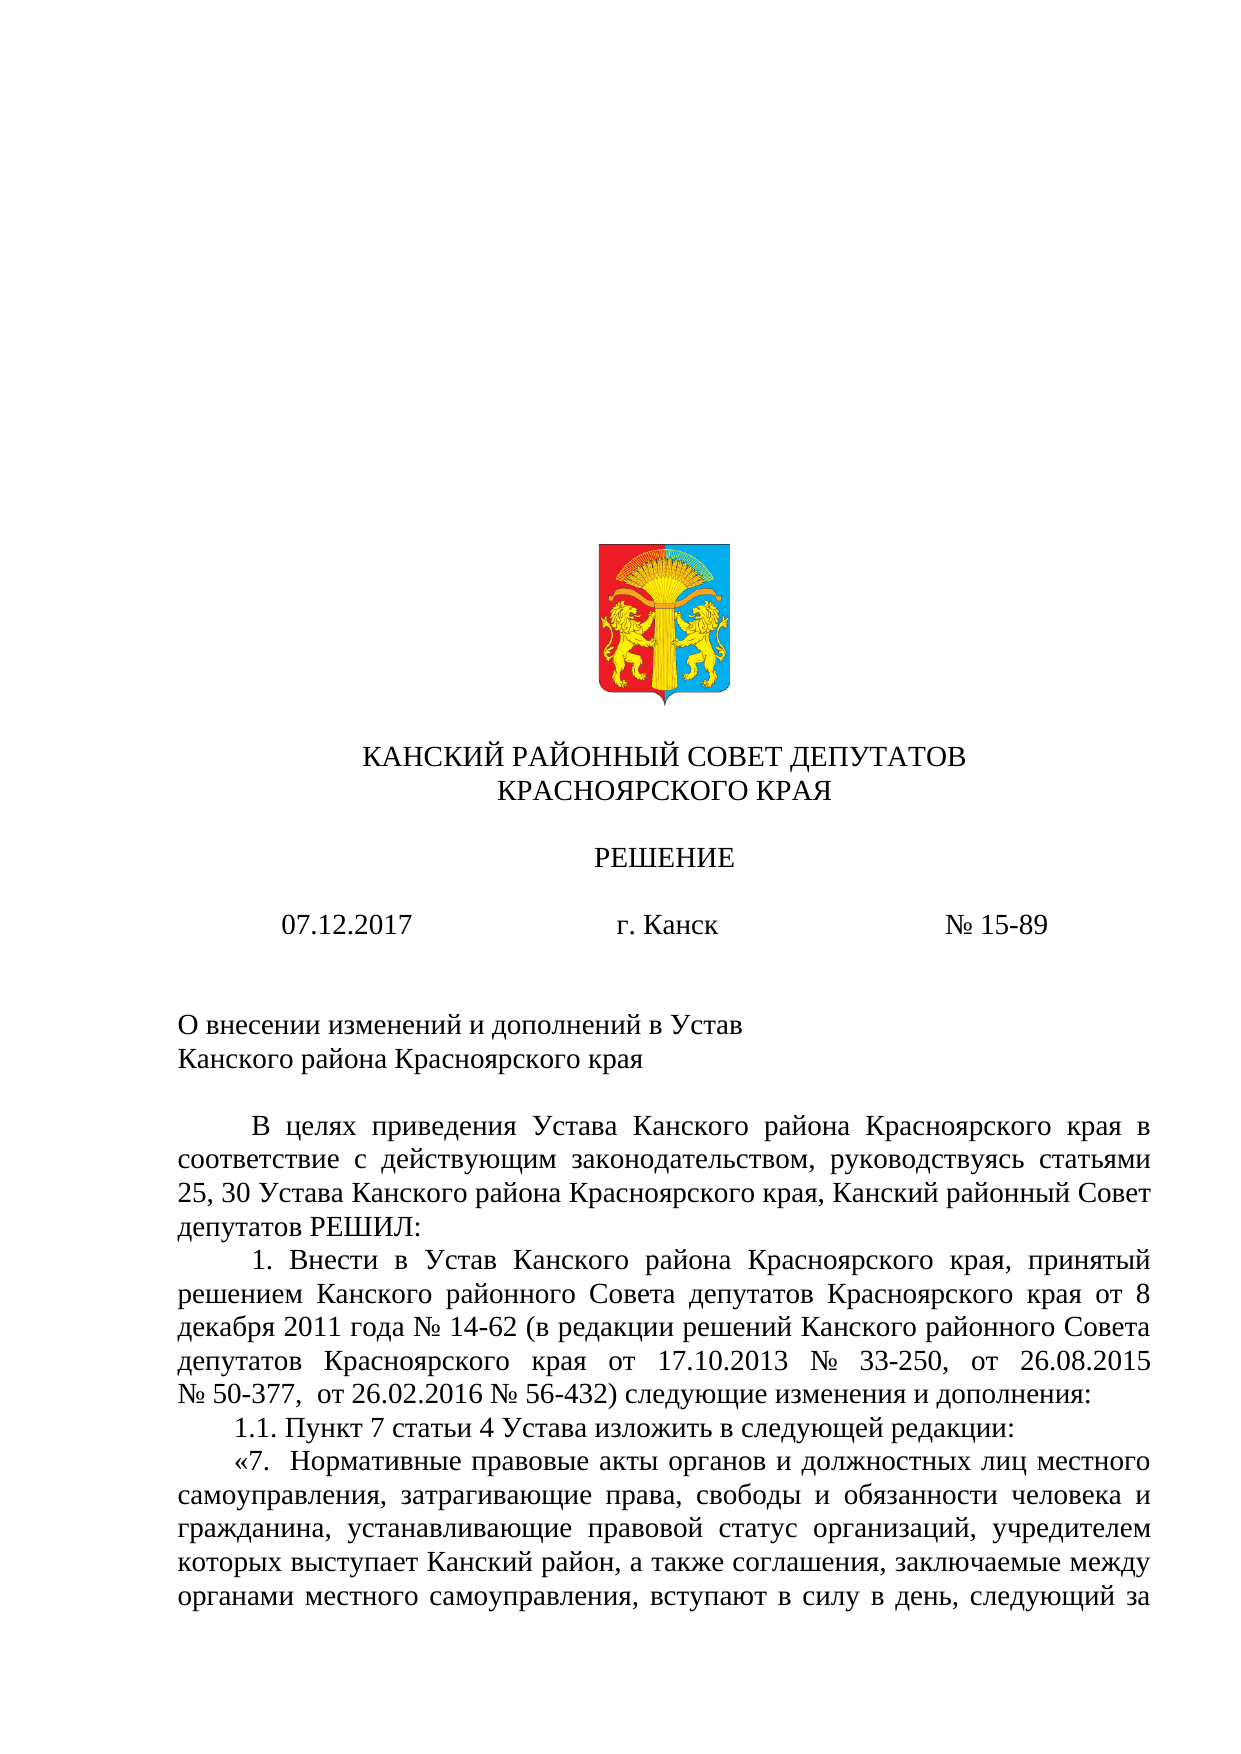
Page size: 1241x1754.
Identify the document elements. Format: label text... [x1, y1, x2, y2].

text КРАСНОЯРСКОГО КРАЯ [177, 773, 1152, 806]
text 1.1. Пункт 7 статьи 4 Устава изложить в следующей редакции: [177, 1410, 1152, 1443]
text Канского района Красноярского края [177, 1041, 1152, 1074]
text О внесении изменений и дополнений в Устав [177, 1007, 1152, 1041]
text В целях приведения Устава Канского района Красноярского края в соответствие с действующим законодательством, руководствуясь статьями 25, 30 Устава Канского района Красноярского края, Канский районный Совет депутатов РЕШИЛ: [177, 1108, 1152, 1242]
text КАНСКИЙ РАЙОННЫЙ СОВЕТ ДЕПУТАТОВ [177, 739, 1152, 773]
picture [598, 544, 730, 706]
picture [718, 647, 725, 656]
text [177, 1443, 1152, 1611]
text 07.12.2017 г. Канск № 15-89 [177, 907, 1152, 940]
subtitle РЕШЕНИЕ [177, 840, 1152, 873]
text 1. Внести в Устав Канского района Красноярского края, принятый решением Канского районного Совета депутатов Красноярского края от 8 декабря 2011 года № 14-62 (в редакции решений Канского районного Совета депутатов Красноярского края от 17.10.2013 № 33-250, от 26.08.2015 № 50-377, от 26.02.2016 № 56-432) следующие изменения и дополнения: [177, 1242, 1152, 1410]
